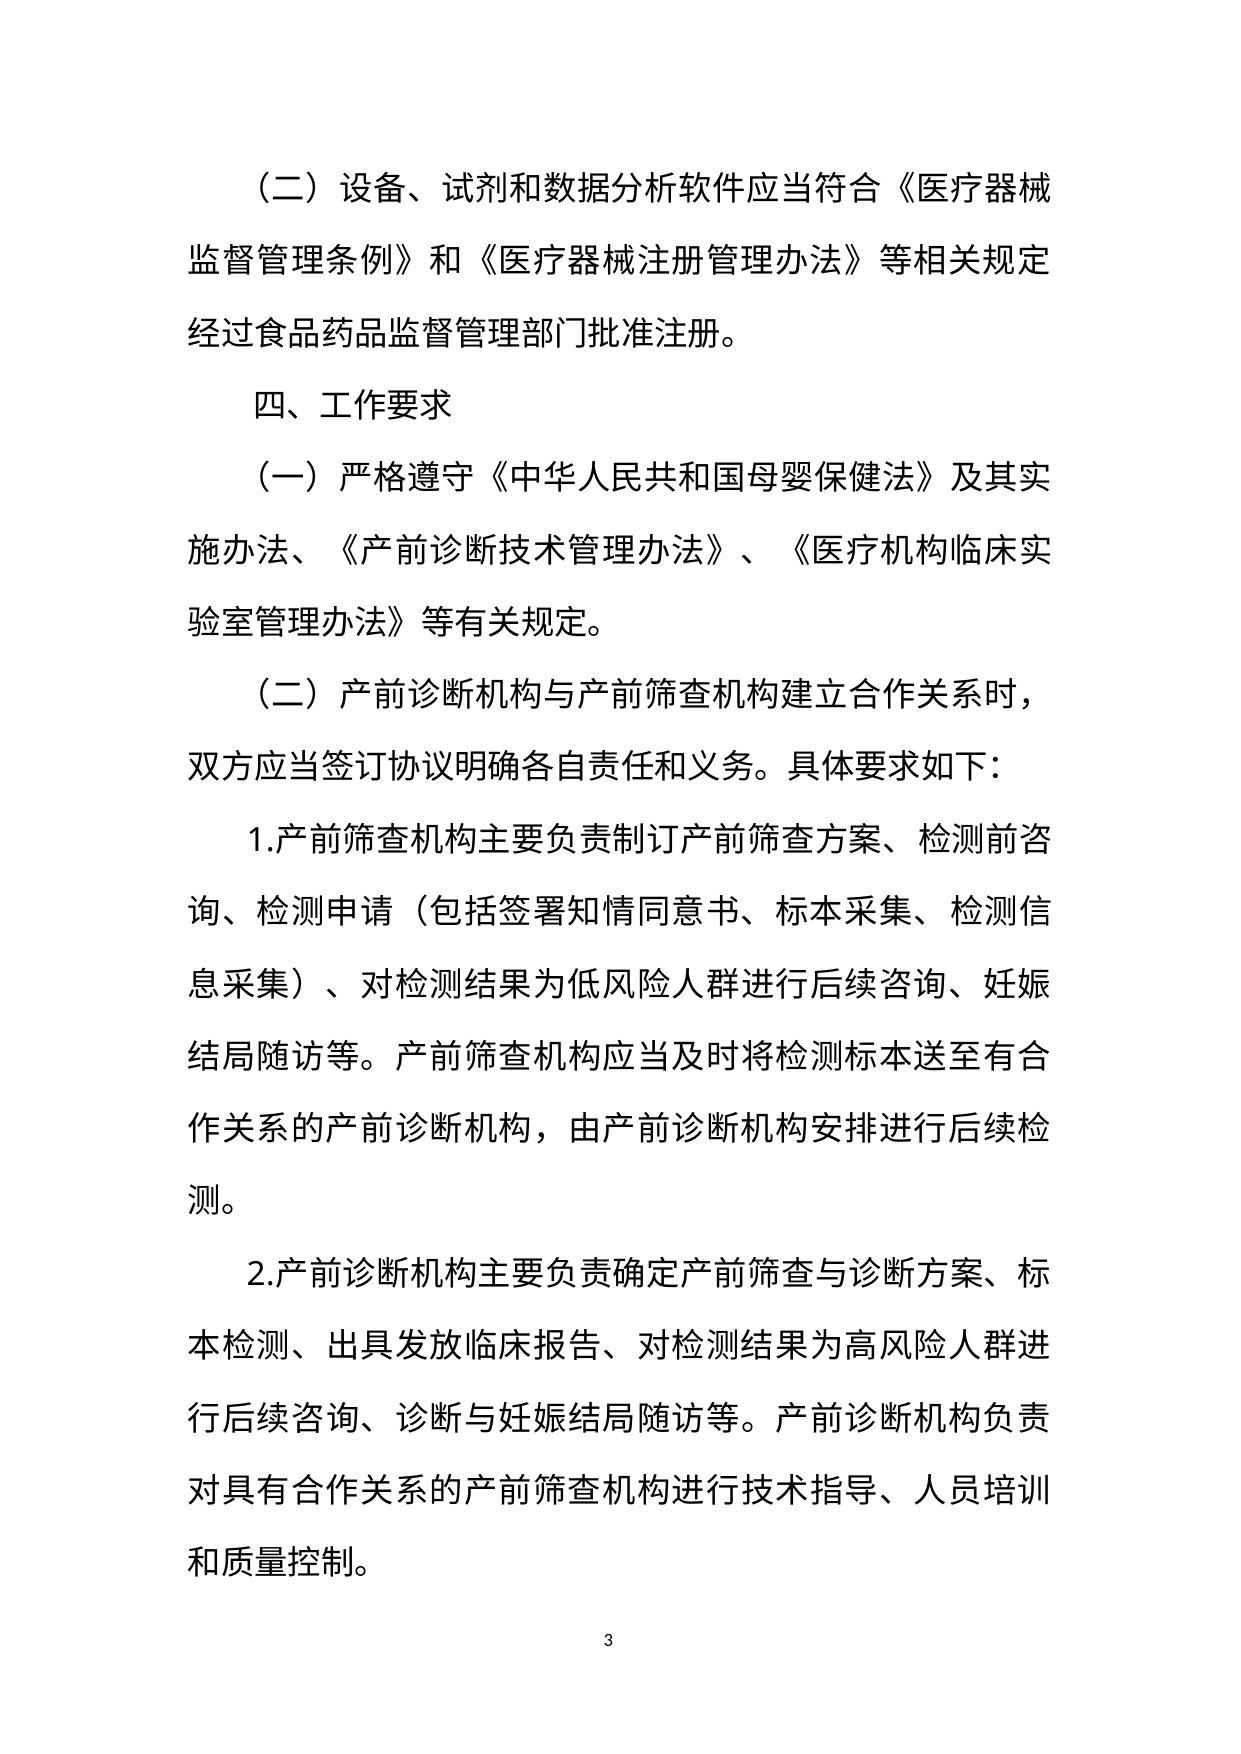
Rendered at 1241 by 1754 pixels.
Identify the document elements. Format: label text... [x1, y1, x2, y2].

text （二）设备、试剂和数据分析软件应当符合《医疗器械监督管理条例》和《医疗器械注册管理办法》等相关规定，经过食品药品监督管理部门批准注册。 [187, 162, 1053, 355]
text 1.产前筛查机构主要负责制订产前筛查方案、检测前咨询、检测申请（包括签署知情同意书、标本采集、检测信息采集）、对检测结果为低风险人群进行后续咨询、妊娠结局随访等。产前筛查机构应当及时将检测标本送至有合作关系的产前诊断机构，由产前诊断机构安排进行后续检测。 [187, 813, 1053, 1222]
text 2.产前诊断机构主要负责确定产前筛查与诊断方案、标本检测、出具发放临床报告、对检测结果为高风险人群进行后续咨询、诊断与妊娠结局随访等。产前诊断机构负责对具有合作关系的产前筛查机构进行技术指导、人员培训和质量控制。 [187, 1247, 1053, 1584]
text （二）产前诊断机构与产前筛查机构建立合作关系时，双方应当签订协议明确各自责任和义务。具体要求如下： [187, 668, 1053, 788]
text （一）严格遵守《中华人民共和国母婴保健法》及其实施办法、《产前诊断技术管理办法》、《医疗机构临床实验室管理办法》等有关规定。 [187, 451, 1053, 644]
text 四、工作要求 [187, 379, 1053, 427]
